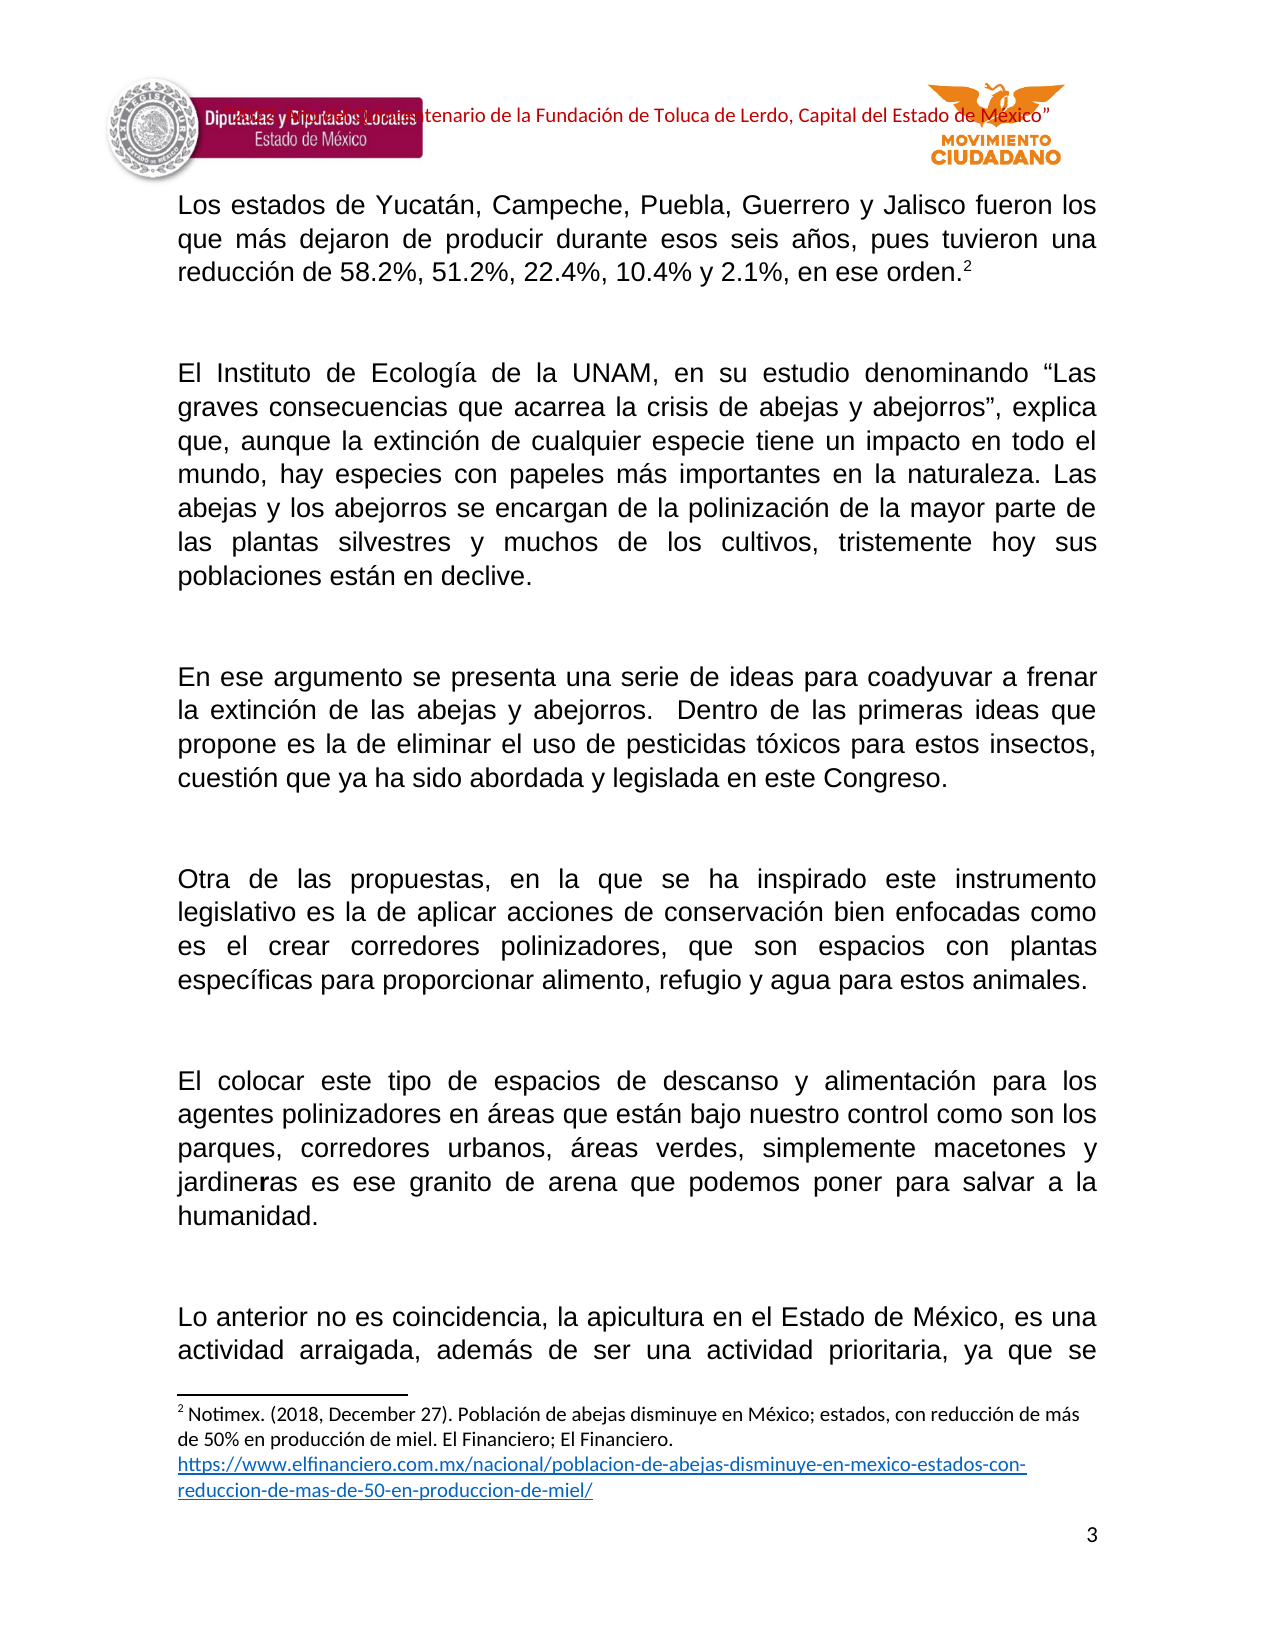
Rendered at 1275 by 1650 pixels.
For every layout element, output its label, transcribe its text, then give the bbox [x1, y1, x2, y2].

text El Instituto de Ecología de la UNAM, en su estudio denominando “Las graves consecuencias que acarrea la crisis de abejas y abejorros”, explica que, aunque la extinción de cualquier especie tiene un impacto en todo el mundo, hay especies con papeles más importantes en la naturaleza. Las abejas y los abejorros se encargan de la polinización de la mayor parte de las plantas silvestres y muchos de los cultivos, tristemente hoy sus poblaciones están en declive. [177, 357, 1098, 591]
text En ese argumento se presenta una serie de ideas para coadyuvar a frenar la extinción de las abejas y abejorros. Dentro de las primeras ideas que propone es la de eliminar el uso de pesticidas tóxicos para estos insectos, cuestión que ya ha sido abordada y legislada en este Congreso. [177, 661, 1098, 793]
text Otra de las propuestas, en la que se ha inspirado este instrumento legislativo es la de aplicar acciones de conservación bien enfocadas como es el crear corredores polinizadores, que son espacios con plantas específicas para proporcionar alimento, refugio y agua para estos animales. [177, 863, 1098, 995]
picture [102, 73, 423, 187]
text Los estados de Yucatán, Campeche, Puebla, Guerrero y Jalisco fueron los que más dejaron de producir durante esos seis años, pues tuvieron una reducción de 58.2%, 51.2%, 22.4%, 10.4% y 2.1%, en ese orden. [177, 184, 1098, 288]
text El colocar este tipo de espacios de descanso y alimentación para los agentes polinizadores en áreas que están bajo nuestro control como son los parques, corredores urbanos, áreas verdes, simplemente macetones y jardineras es ese granito de arena que podemos poner para salvar a la humanidad. [177, 1065, 1098, 1231]
picture [914, 43, 1078, 184]
